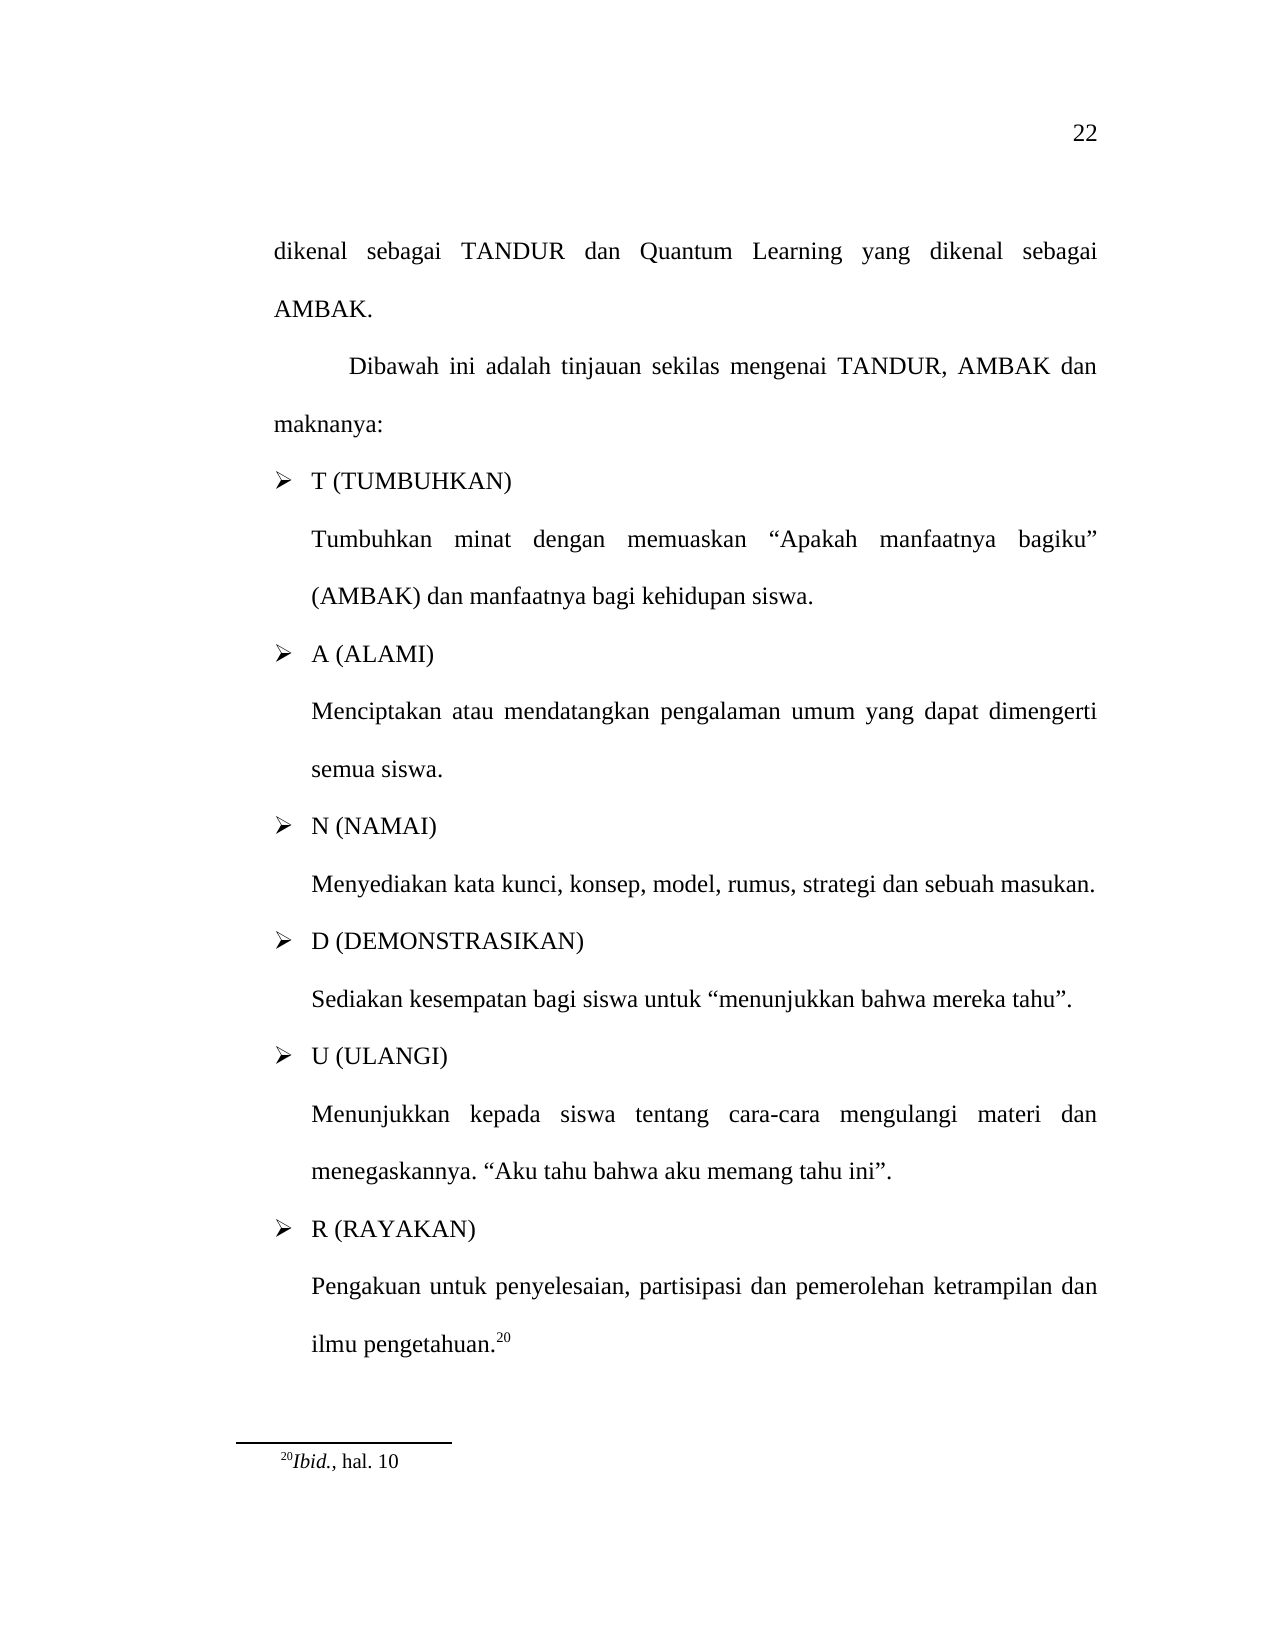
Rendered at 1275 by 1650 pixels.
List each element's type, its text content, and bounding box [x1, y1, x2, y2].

list R (RAYAKAN) [274, 1214, 1098, 1242]
list D (DEMONSTRASIKAN) [274, 926, 1098, 955]
text Pengakuan untuk penyelesaian, partisipasi dan pemerolehan ketrampilan dan ilmu pengetahuan. [311, 1271, 1098, 1357]
list N (NAMAI) [274, 811, 1098, 840]
text Menyediakan kata kunci, konsep, model, rumus, strategi dan sebuah masukan. [311, 869, 1098, 897]
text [274, 236, 1098, 322]
text Tumbuhkan minat dengan memuaskan “Apakah manfaatnya bagiku” (AMBAK) dan manfaatnya bagi kehidupan siswa. [311, 524, 1098, 610]
list T (TUMBUHKAN) [274, 466, 1098, 495]
list A (ALAMI) [274, 639, 1098, 667]
text Dibawah ini adalah tinjauan sekilas mengenai TANDUR, AMBAK dan maknanya: [274, 351, 1098, 437]
list U (ULANGI) [274, 1041, 1098, 1070]
text Menciptakan atau mendatangkan pengalaman umum yang dapat dimengerti semua siswa. [311, 696, 1098, 782]
text Menunjukkan kepada siswa tentang cara-cara mengulangi materi dan menegaskannya. “Aku tahu bahwa aku memang tahu ini”. [311, 1099, 1098, 1185]
text Sediakan kesempatan bagi siswa untuk “menunjukkan bahwa mereka tahu”. [311, 984, 1098, 1012]
